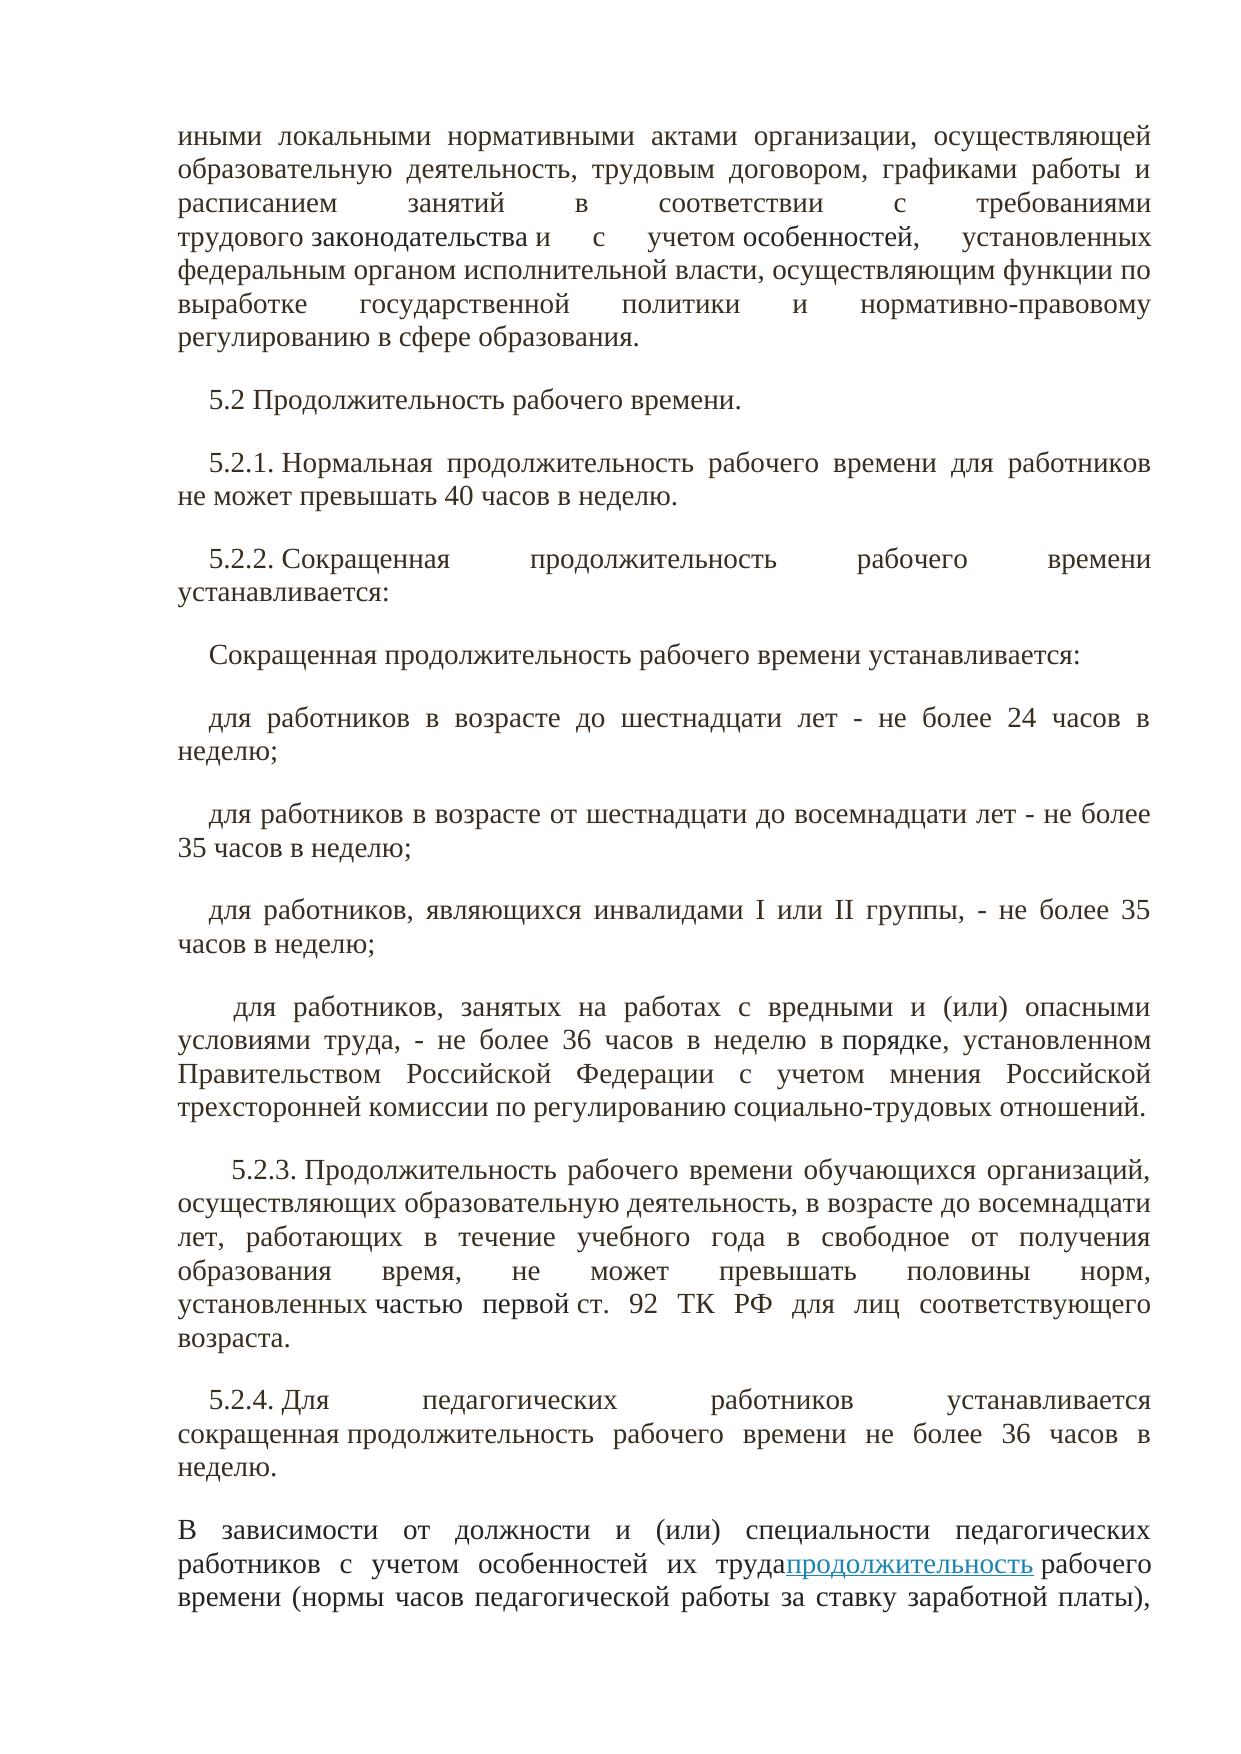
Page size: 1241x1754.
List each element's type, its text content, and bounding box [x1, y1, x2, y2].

text 5.2.3. Продолжительность рабочего времени обучающихся организаций, осуществляющих образовательную деятельность, в возрасте до восемнадцати лет, работающих в течение учебного года в свободное от получения образования время, не может превышать половины норм, установленных частью первой ст. 92 ТК РФ для лиц соответствующего возраста. [177, 1152, 1152, 1353]
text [177, 1512, 1152, 1613]
text для работников в возрасте от шестнадцати до восемнадцати лет - не более 35 часов в неделю; [177, 796, 1152, 863]
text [177, 118, 1152, 353]
text 5.2.2. Сокращенная продолжительность рабочего времени устанавливается: [177, 541, 1152, 608]
text 5.2 Продолжительность рабочего времени. [177, 382, 1152, 416]
text 5.2.1. Нормальная продолжительность рабочего времени для работников не может превышать 40 часов в неделю. [177, 445, 1152, 512]
text для работников в возрасте до шестнадцати лет - не более 24 часов в неделю; [177, 700, 1152, 767]
text для работников, являющихся инвалидами I или II группы, - не более 35 часов в неделю; [177, 892, 1152, 959]
text для работников, занятых на работах с вредными и (или) опасными условиями труда, - не более 36 часов в неделю в порядке, установленном Правительством Российской Федерации с учетом мнения Российской трехсторонней комиссии по регулированию социально-трудовых отношений. [177, 989, 1152, 1123]
text 5.2.4. Для педагогических работников устанавливается сокращенная продолжительность рабочего времени не более 36 часов в неделю. [177, 1382, 1152, 1483]
text Сокращенная продолжительность рабочего времени устанавливается: [177, 637, 1152, 671]
